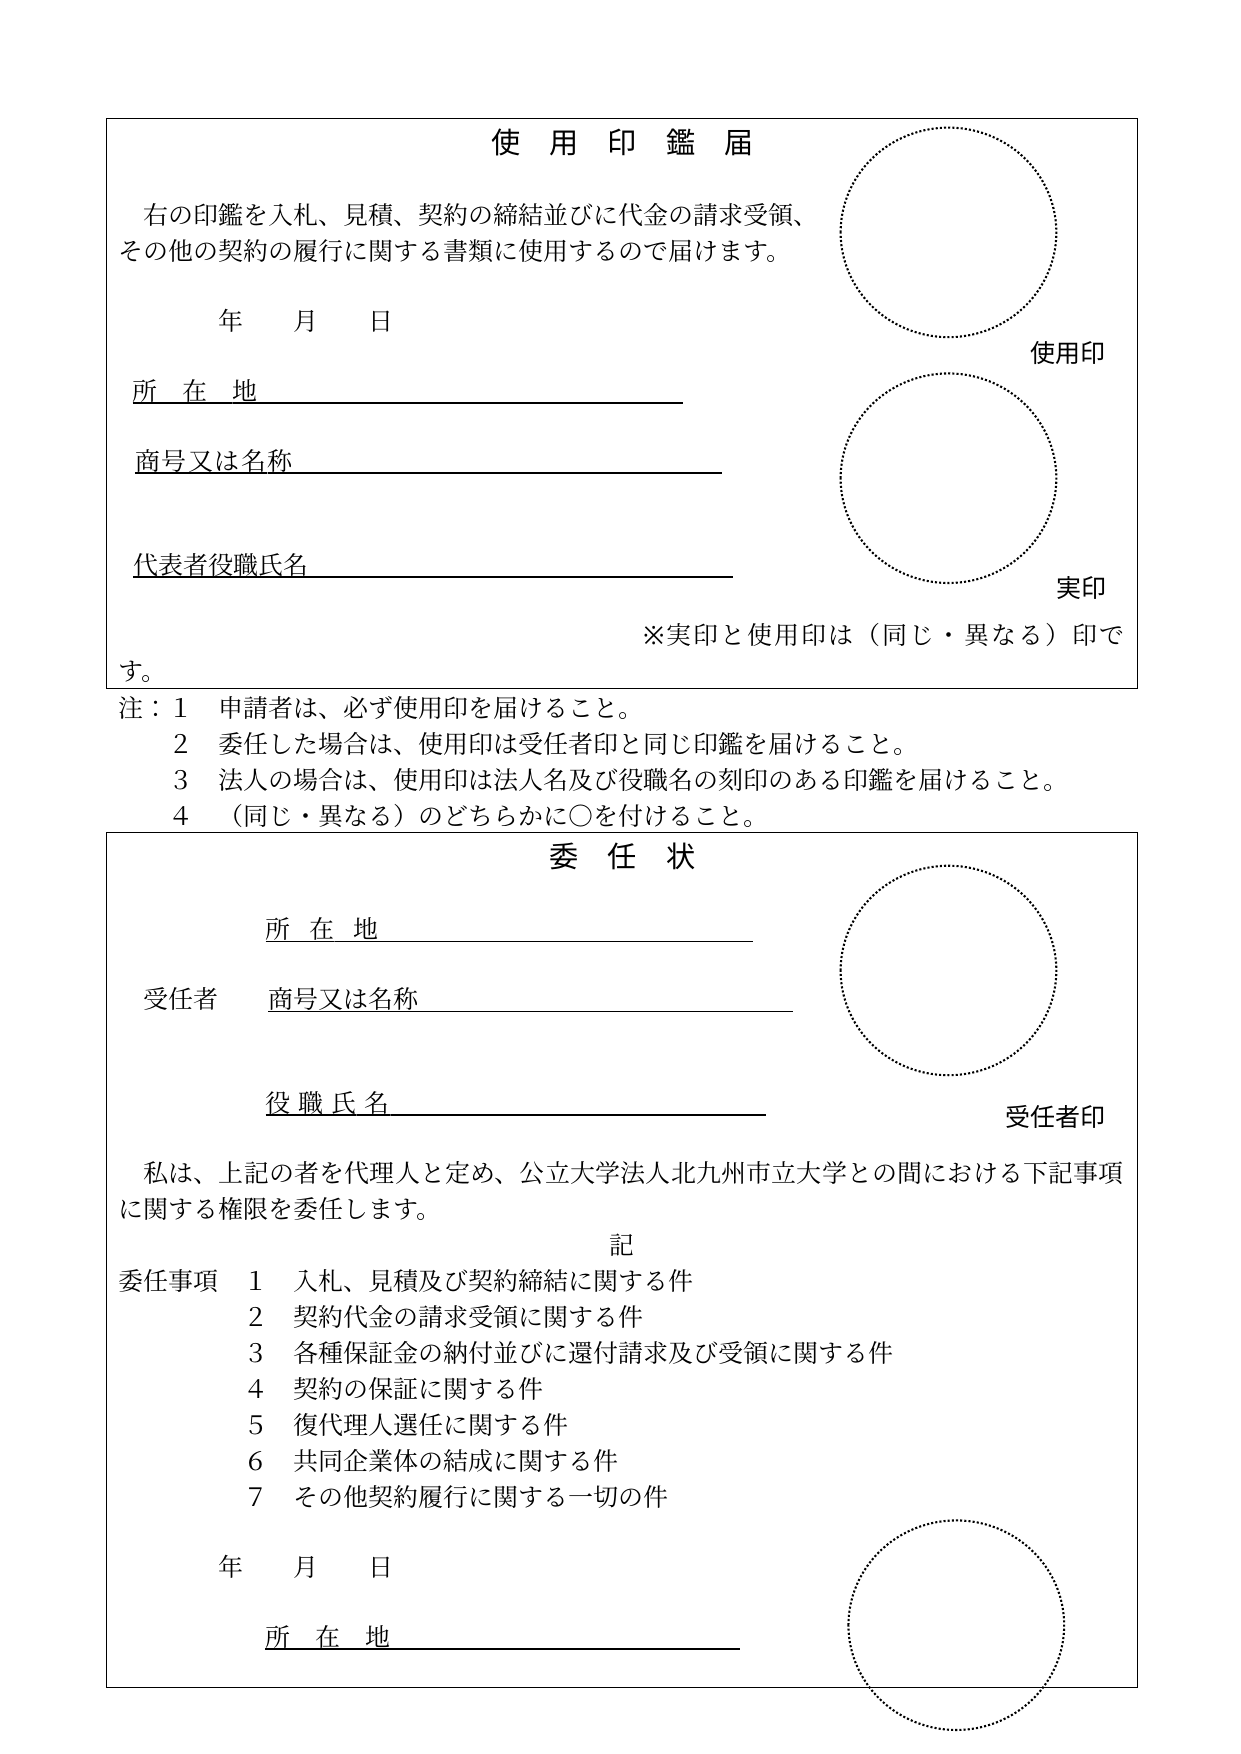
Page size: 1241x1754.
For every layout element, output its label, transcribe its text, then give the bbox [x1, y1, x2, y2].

table_header 使 用 印 鑑 届 右の印鑑を入札、見積、契約の締結並びに代金の請求受領、 その他の契約の履行に関する書類に使用するので届けます。 年 月 日 所在地 商号又は名称 代表者役職氏名 ※実印と使用印は（同じ・異なる）印です。 [107, 119, 1137, 687]
text ２ 委任した場合は、使用印は受任者印と同じ印鑑を届けること。 [118, 724, 1122, 760]
text ３ 法人の場合は、使用印は法人名及び役職名の刻印のある印鑑を届けること。 [118, 760, 1122, 796]
text ４ （同じ・異なる）のどちらかに○を付けること。 [118, 796, 1122, 832]
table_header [107, 833, 1137, 1687]
text 注：１ 申請者は、必ず使用印を届けること。 [118, 689, 1122, 724]
